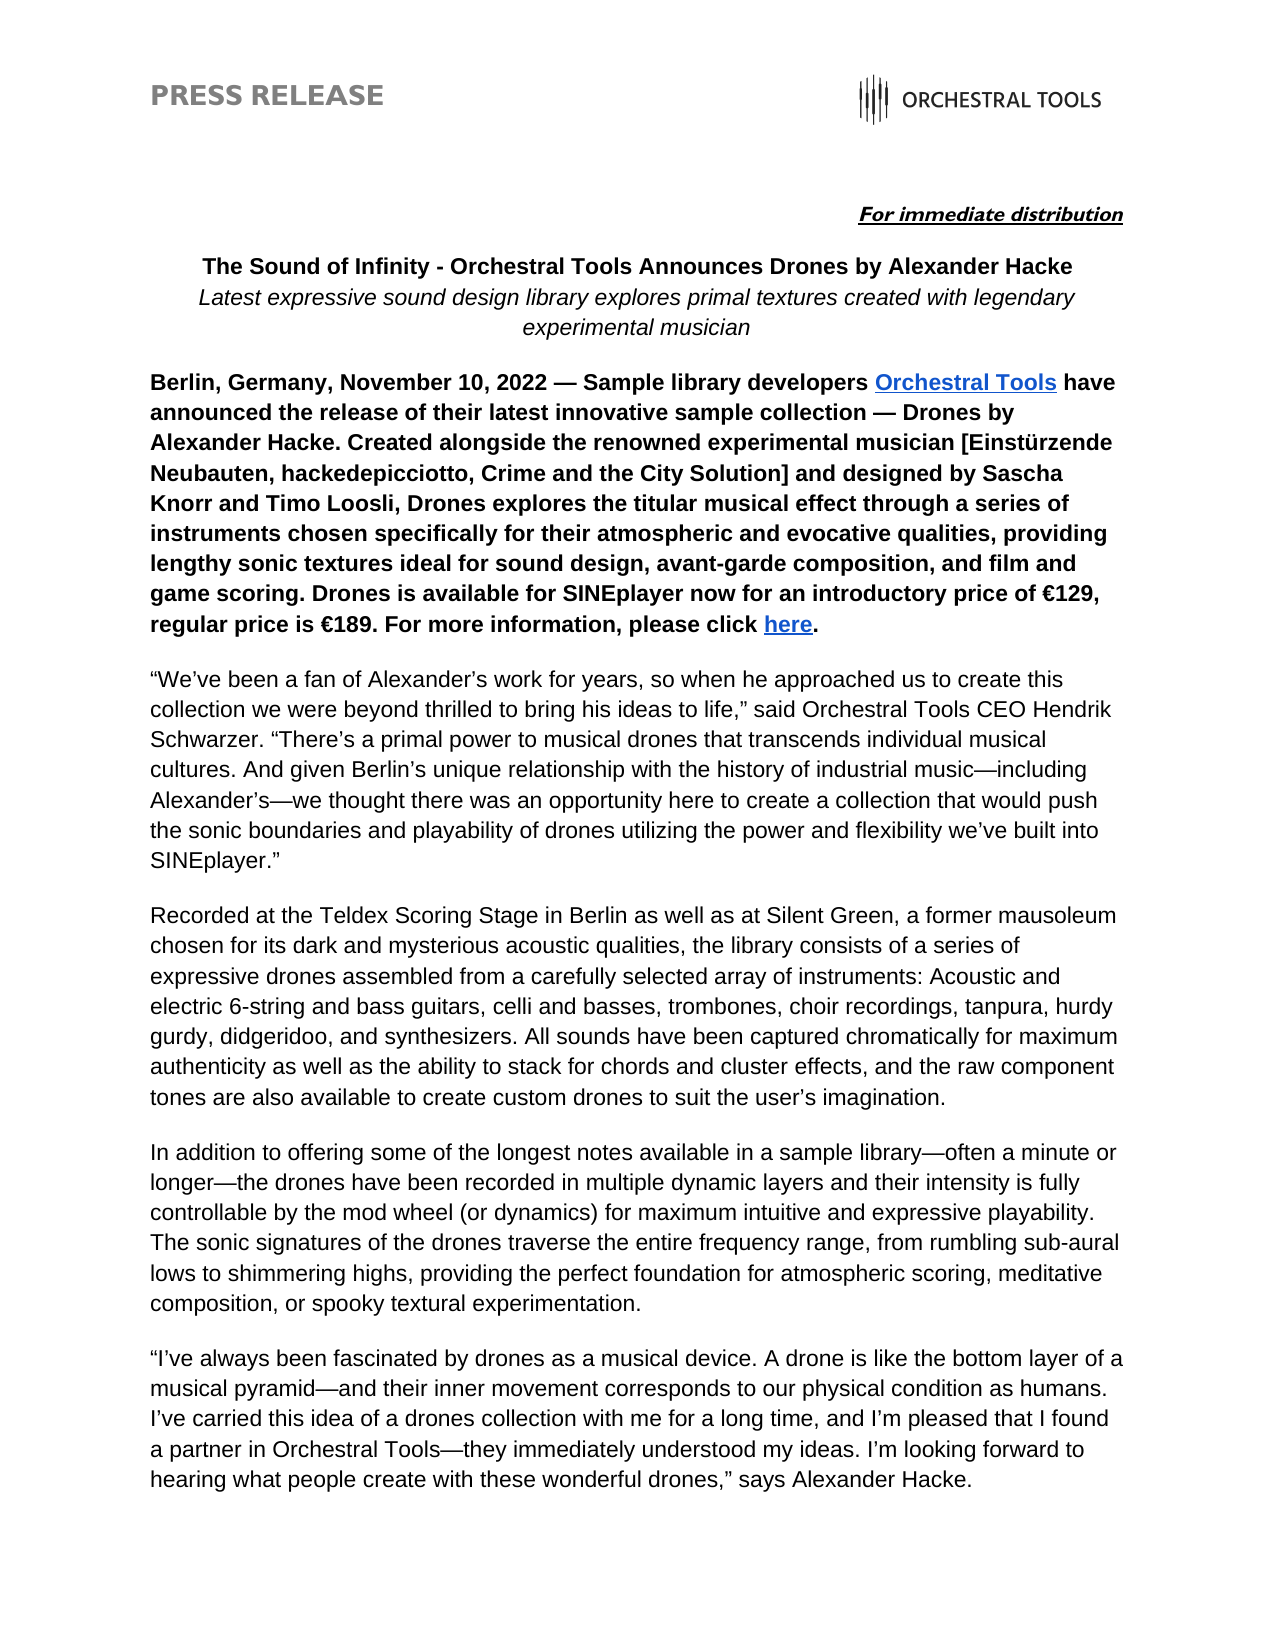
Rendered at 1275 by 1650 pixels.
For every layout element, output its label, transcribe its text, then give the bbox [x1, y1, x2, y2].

text “I’ve always been fascinated by drones as a musical device. A drone is like the bottom layer of a musical pyramid—and their inner movement corresponds to our physical condition as humans. I’ve carried this idea of a drones collection with me for a long time, and I’m pleased that I found a partner in Orchestral Tools—they immediately understood my ideas. I’m looking forward to hearing what people create with these wonderful drones,” says Alexander Hacke. [150, 1345, 1125, 1492]
text For immediate distribution [150, 199, 1125, 228]
text “We’ve been a fan of Alexander’s work for years, so when he approached us to create this collection we were beyond thrilled to bring his ideas to life,” said Orchestral Tools CEO Hendrik Schwarzer. “There’s a primal power to musical drones that transcends individual musical cultures. And given Berlin’s unique relationship with the history of industrial music—including Alexander’s—we thought there was an opportunity here to create a collection that would push the sonic boundaries and playability of drones utilizing the power and flexibility we’ve built into SINEplayer.” [150, 666, 1125, 873]
picture [834, 50, 1125, 150]
text The Sound of Infinity - Orchestral Tools Announces Drones by Alexander Hacke Latest expressive sound design library explores primal textures created with legendary experimental musician [150, 253, 1125, 340]
text Recorded at the Teldex Scoring Stage in Berlin as well as at Silent Green, a former mausoleum chosen for its dark and mysterious acoustic qualities, the library consists of a series of expressive drones assembled from a carefully selected array of instruments: Acoustic and electric 6-string and bass guitars, celli and basses, trombones, choir recordings, tanpura, hurdy gurdy, didgeridoo, and synthesizers. All sounds have been captured chromatically for maximum authenticity as well as the ability to stack for chords and cluster effects, and the raw component tones are also available to create custom drones to suit the user’s imagination. [150, 902, 1125, 1110]
text In addition to offering some of the longest notes available in a sample library—often a minute or longer—the drones have been recorded in multiple dynamic layers and their intensity is fully controllable by the mod wheel (or dynamics) for maximum intuitive and expressive playability. The sonic signatures of the drones traverse the entire frequency range, from rumbling sub-aural lows to shimmering highs, providing the perfect foundation for atmospheric scoring, meditative composition, or spooky textural experimentation. [150, 1139, 1125, 1316]
text Berlin, Germany, November 10, 2022 — Sample library developers Orchestral Tools have announced the release of their latest innovative sample collection — Drones by Alexander Hacke. Created alongside the renowned experimental musician [Einstürzende Neubauten, hackedepicciotto, Crime and the City Solution] and designed by Sascha Knorr and Timo Loosli, Drones explores the titular musical effect through a series of instruments chosen specifically for their atmospheric and evocative qualities, providing lengthy sonic textures ideal for sound design, avant-garde composition, and film and game scoring. Drones is available for SINEplayer now for an introductory price of €129, regular price is €189. For more information, please click here. [150, 369, 1125, 637]
